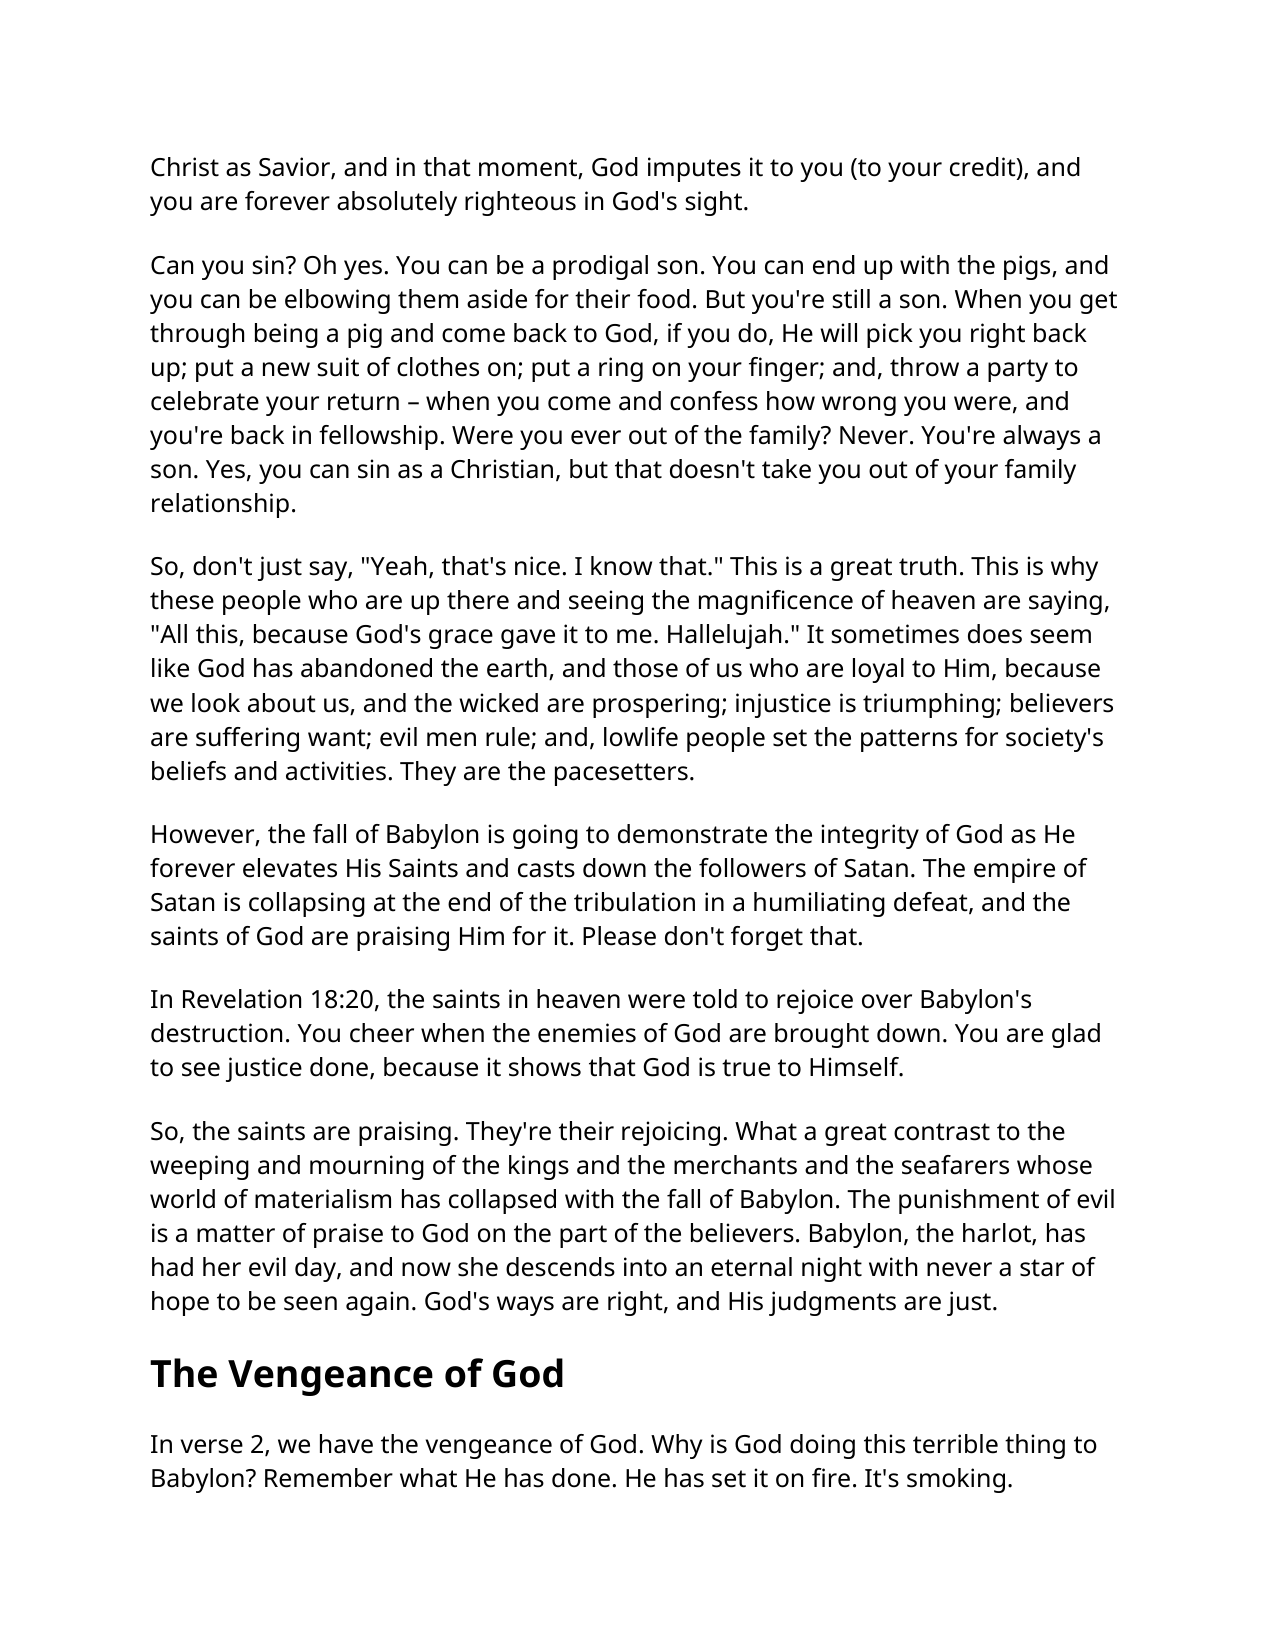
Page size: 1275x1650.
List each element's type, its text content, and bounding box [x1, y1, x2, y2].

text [150, 1427, 1125, 1495]
text Can you sin? Oh yes. You can be a prodigal son. You can end up with the pigs, and you can be elbowing them aside for their food. But you're still a son. When you get through being a pig and come back to God, if you do, He will pick you right back up; put a new suit of clothes on; put a ring on your finger; and, throw a party to celebrate your return – when you come and confess how wrong you were, and you're back in fellowship. Were you ever out of the family? Never. You're always a son. Yes, you can sin as a Christian, but that doesn't take you out of your family relationship. [150, 247, 1125, 520]
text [150, 150, 1125, 218]
text So, the saints are praising. They're their rejoicing. What a great contrast to the weeping and mourning of the kings and the merchants and the seafarers whose world of materialism has collapsed with the fall of Babylon. The punishment of evil is a matter of praise to God on the part of the believers. Babylon, the harlot, has had her evil day, and now she descends into an eternal night with never a star of hope to be seen again. God's ways are right, and His judgments are just. [150, 1113, 1125, 1318]
text The Vengeance of God [150, 1347, 1125, 1398]
text However, the fall of Babylon is going to demonstrate the integrity of God as He forever elevates His Saints and casts down the followers of Satan. The empire of Satan is collapsing at the end of the tribulation in a humiliating defeat, and the saints of God are praising Him for it. Please don't forget that. [150, 817, 1125, 953]
text In Revelation 18:20, the saints in heaven were told to rejoice over Babylon's destruction. You cheer when the enemies of God are brought down. You are glad to see justice done, because it shows that God is true to Himself. [150, 982, 1125, 1084]
text So, don't just say, "Yeah, that's nice. I know that." This is a great truth. This is why these people who are up there and seeing the magnificence of heaven are saying, "All this, because God's grace gave it to me. Hallelujah." It sometimes does seem like God has abandoned the earth, and those of us who are loyal to Him, because we look about us, and the wicked are prospering; injustice is triumphing; believers are suffering want; evil men rule; and, lowlife people set the patterns for society's beliefs and activities. They are the pacesetters. [150, 549, 1125, 787]
